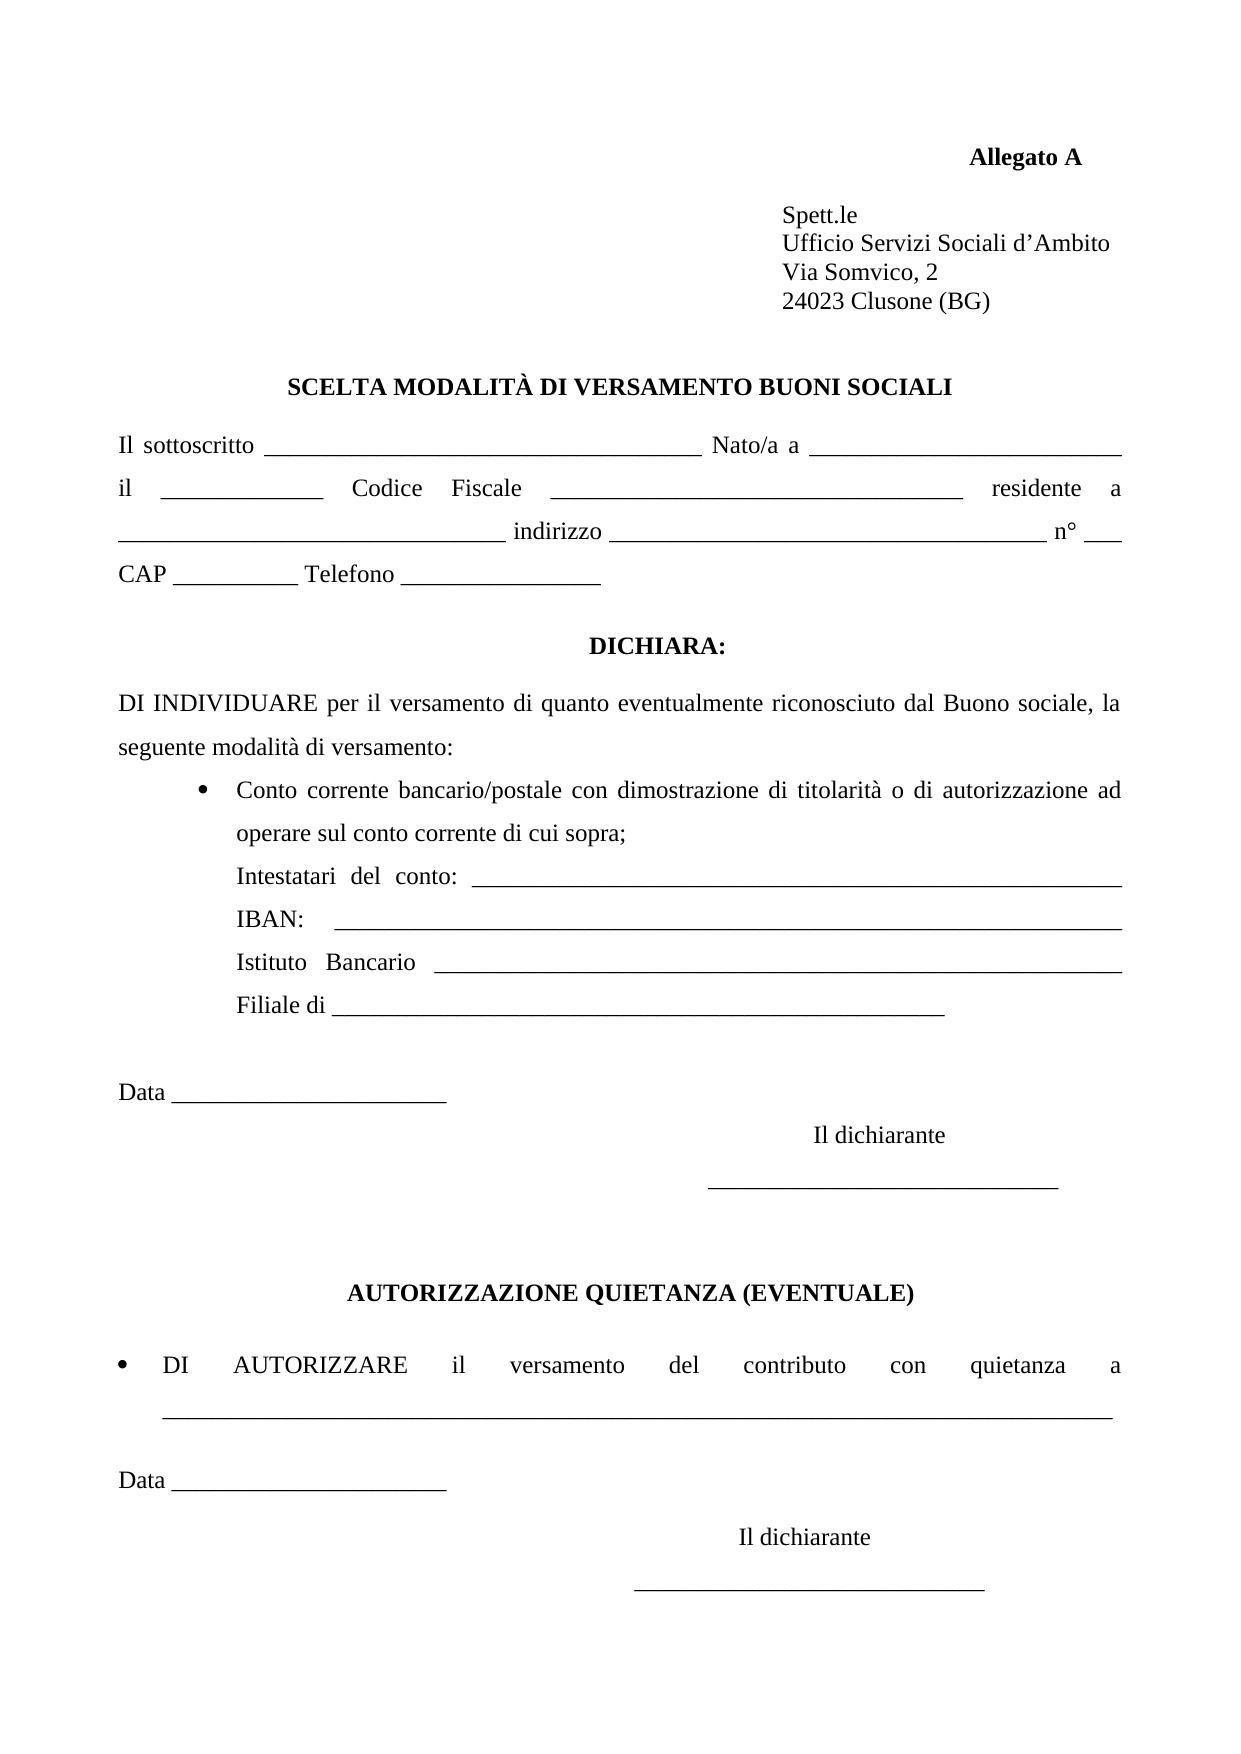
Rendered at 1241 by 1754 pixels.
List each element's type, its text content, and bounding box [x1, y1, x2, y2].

text Spett.le [782, 200, 1122, 228]
text ____________________________ [118, 1565, 1122, 1594]
text SCELTA MODALITÀ DI VERSAMENTO BUONI SOCIALI [118, 372, 1122, 401]
text Intestatari del conto: ____________________________________________________ IBAN: _______________________________________________________________ Istituto Bancario _______________________________________________________ Filiale di _________________________________________________ [236, 861, 1122, 1019]
text 24023 Clusone (BG) [708, 286, 1122, 315]
text Data ______________________ [118, 1077, 1122, 1105]
text Il dichiarante [487, 1522, 1122, 1551]
list Il dichiarante [782, 1120, 1122, 1148]
text Via Somvico, 2 [708, 257, 1122, 286]
list Conto corrente bancario/postale con dimostrazione di titolarità o di autorizzazione ad operare sul conto corrente di cui sopra; [199, 775, 1122, 847]
text Il sottoscritto ___________________________________ Nato/a a _________________________ il _____________ Codice Fiscale _________________________________ residente a _______________________________ indirizzo ___________________________________ n° ___ CAP __________ Telefono ________________ [118, 430, 1122, 588]
text Data ______________________ [118, 1465, 1122, 1493]
list DI AUTORIZZARE il versamento del contributo con quietanza a ____________________________________________________________________________ [118, 1350, 1122, 1422]
text AUTORIZZAZIONE QUIETANZA (EVENTUALE) [140, 1278, 1122, 1307]
list ____________________________ [231, 1163, 1122, 1192]
text DICHIARA: [193, 631, 1122, 660]
text Allegato A [118, 142, 1122, 171]
text Ufficio Servizi Sociali d’Ambito [118, 228, 1122, 257]
text DI INDIVIDUARE per il versamento di quanto eventualmente riconosciuto dal Buono sociale, la seguente modalità di versamento: [118, 688, 1122, 760]
